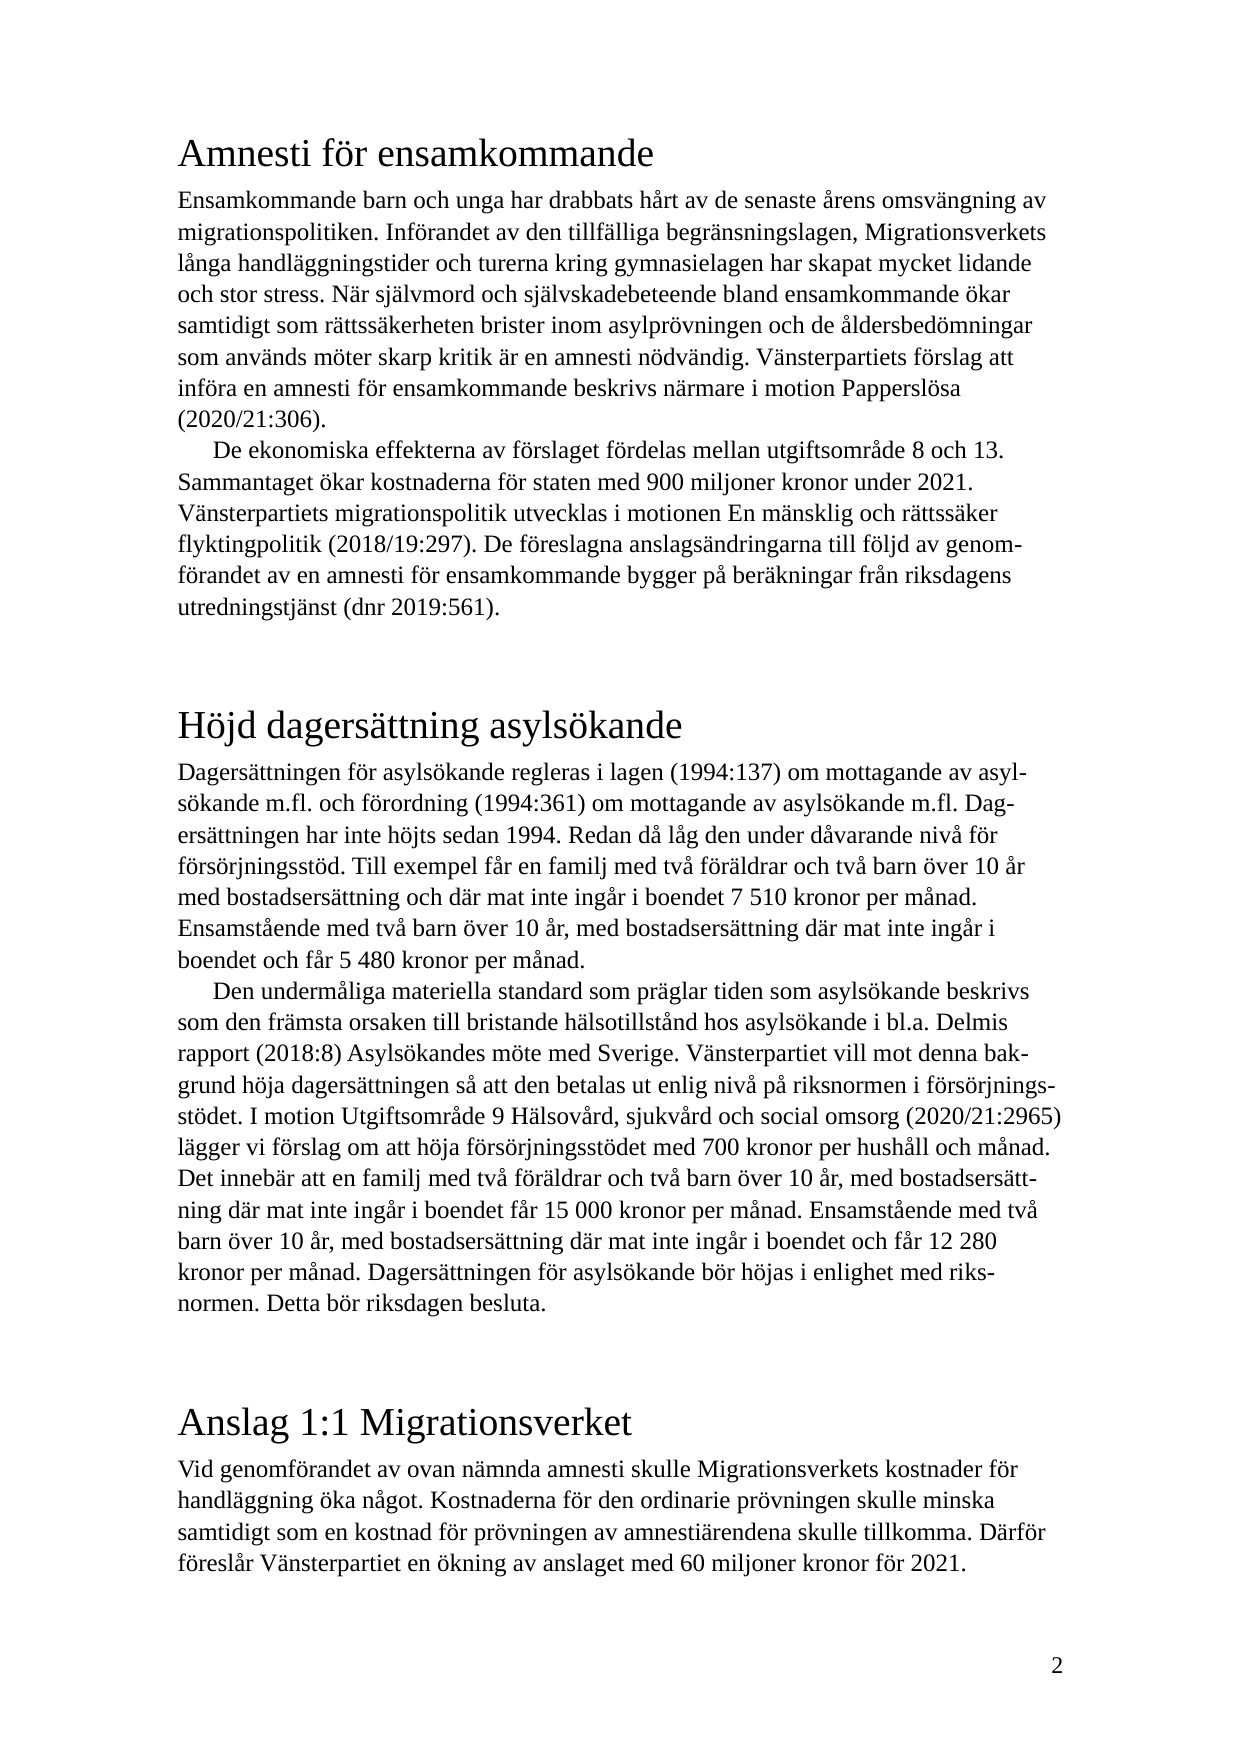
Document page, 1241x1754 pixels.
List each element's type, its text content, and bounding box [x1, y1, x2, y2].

text De ekonomiska effekterna av förslaget fördelas mellan utgiftsområde 8 och 13. Sammantaget ökar kostnaderna för staten med 900 miljoner kronor under 2021. Vänsterpartiets migrationspolitik utvecklas i motionen En mänsklig och rättssäker flyktingpolitik (2018/19:297). De föreslagna anslagsändringarna till följd av genomförandet av en amnesti för ensamkommande bygger på beräkningar från riksdagens utredningstjänst (dnr 2019:561). [177, 433, 1063, 620]
text Dagersättningen för asylsökande regleras i lagen (1994:137) om mottagande av asylsökande m.fl. och förordning (1994:361) om mottagande av asylsökande m.fl. Dagersättningen har inte höjts sedan 1994. Redan då låg den under dåvarande nivå för försörjningsstöd. Till exempel får en familj med två föräldrar och två barn över 10 år med bostadsersättning och där mat inte ingår i boendet 7 510 kronor per månad. Ensamstående med två barn över 10 år, med bostadsersättning där mat inte ingår i boendet och får 5 480 kronor per månad. [177, 755, 1063, 973]
text Ensamkommande barn och unga har drabbats hårt av de senaste årens omsvängning av migrationspolitiken. Införandet av den tillfälliga begränsningslagen, Migrationsverkets långa handläggningstider och turerna kring gymnasielagen har skapat mycket lidande och stor stress. När självmord och självskadebeteende bland ensamkommande ökar samtidigt som rättssäkerheten brister inom asylprövningen och de åldersbedömningar som används möter skarp kritik är en amnesti nödvändig. Vänsterpartiets förslag att införa en amnesti för ensamkommande beskrivs närmare i motion Papperslösa (2020/21:306). [177, 183, 1063, 433]
subtitle Höjd dagersättning asylsökande [177, 706, 1063, 746]
text Vid genomförandet av ovan nämnda amnesti skulle Migrationsverkets kostnader för handläggning öka något. Kostnaderna för den ordinarie prövningen skulle minska samtidigt som en kostnad för prövningen av amnestiärendena skulle tillkomma. Därför föreslår Vänsterpartiet en ökning av anslaget med 60 miljoner kronor för 2021. [177, 1452, 1063, 1577]
text Den undermåliga materiella standard som präglar tiden som asylsökande beskrivs som den främsta orsaken till bristande hälsotillstånd hos asylsökande i bl.a. Delmis rapport (2018:8) Asylsökandes möte med Sverige. Vänsterpartiet vill mot denna bakgrund höja dagersättningen så att den betalas ut enlig nivå på riksnormen i försörjningsstödet. I motion Utgiftsområde 9 Hälsovård, sjukvård och social omsorg (2020/21:2965) lägger vi förslag om att höja försörjningsstödet med 700 kronor per hushåll och månad. Det innebär att en familj med två föräldrar och två barn över 10 år, med bostadsersättning där mat inte ingår i boendet får 15 000 kronor per månad. Ensamstående med två barn över 10 år, med bostadsersättning där mat inte ingår i boendet och får 12 280 kronor per månad. Dagersättningen för asylsökande bör höjas i enlighet med riksnormen. Detta bör riksdagen besluta. [177, 973, 1063, 1317]
subtitle Anslag 1:1 Migrationsverket [177, 1403, 1063, 1443]
subtitle Amnesti för ensamkommande [177, 134, 1063, 174]
